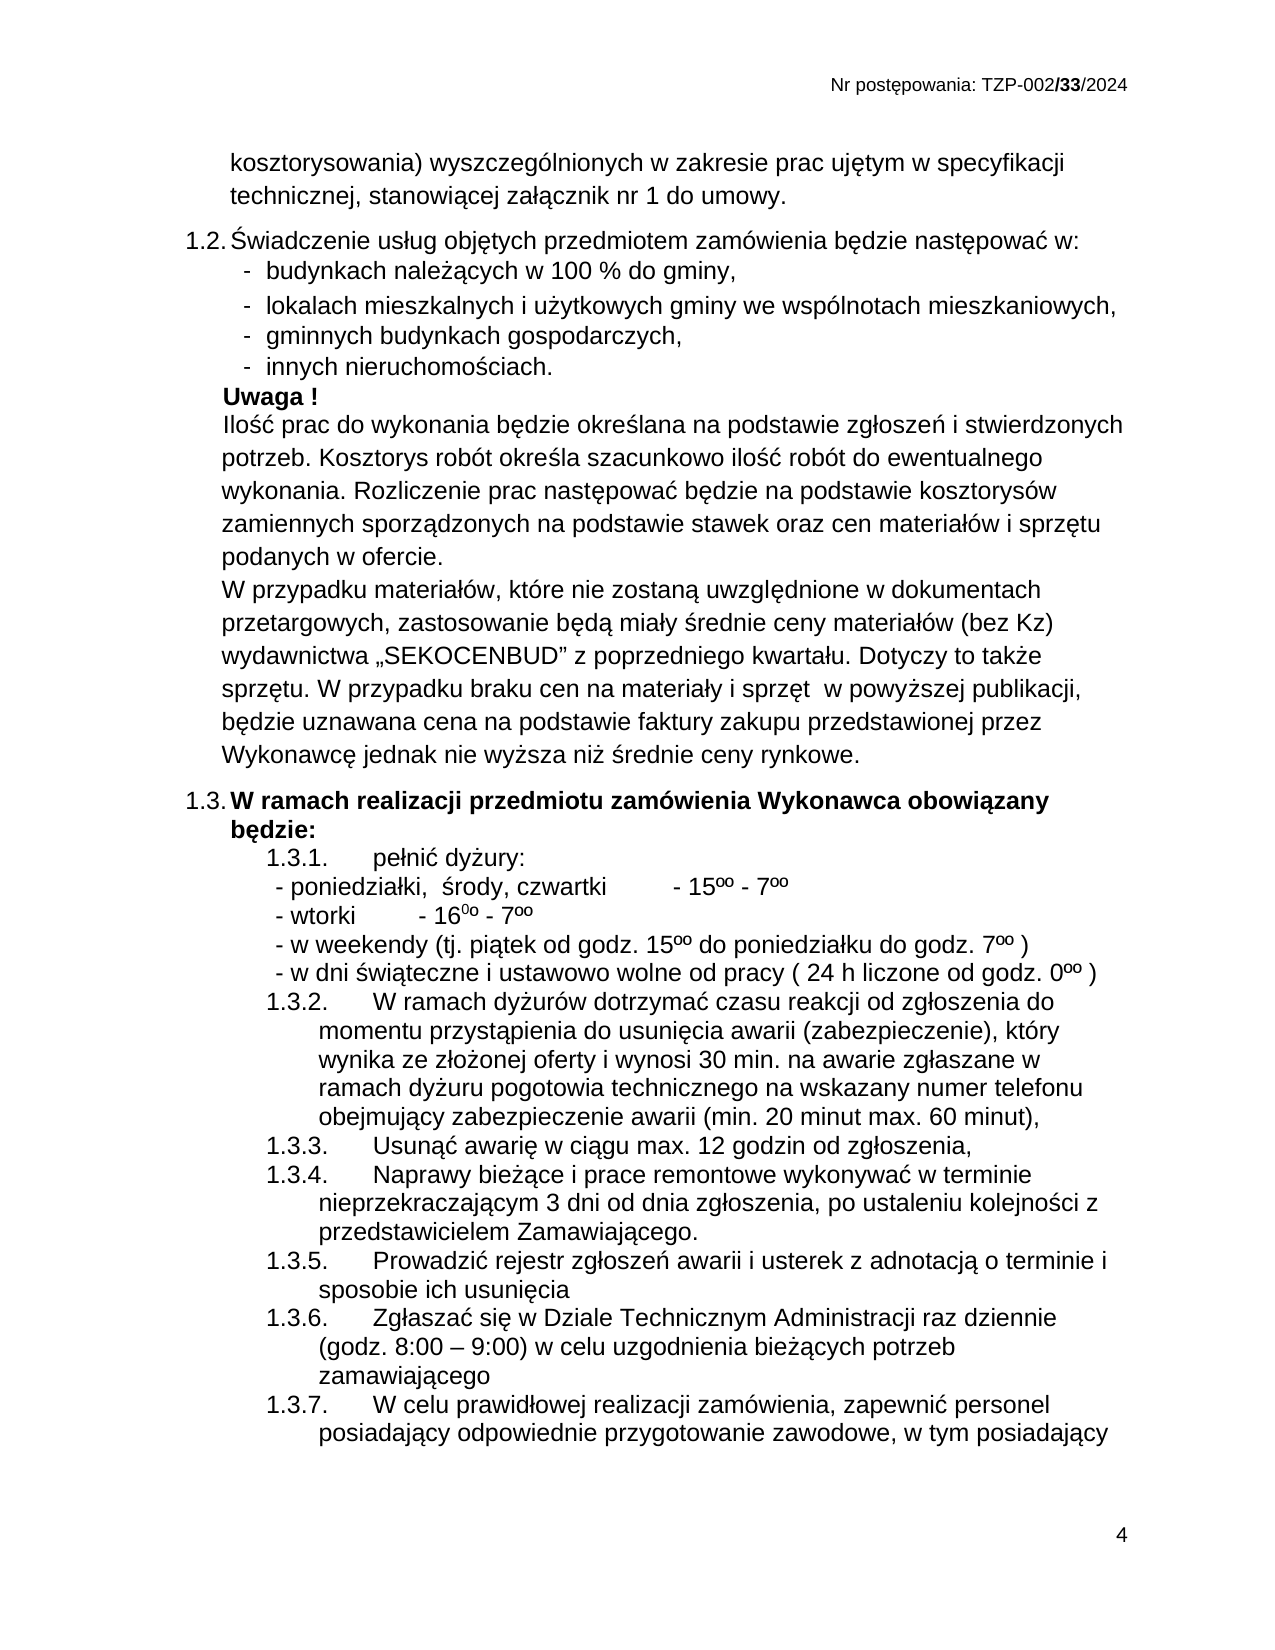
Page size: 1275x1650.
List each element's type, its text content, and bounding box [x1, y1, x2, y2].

list Zgłaszać się w Dziale Technicznym Administracji raz dziennie (godz. 8:00 – 9:00) w celu uzgodnienia bieżących potrzeb zamawiającego [266, 1303, 1127, 1390]
list Świadczenie usług objętych przedmiotem zamówienia będzie następować w: [185, 226, 1127, 255]
text Uwaga ! [148, 381, 1127, 410]
list lokalach mieszkalnych i użytkowych gminy we wspólnotach mieszkaniowych, [243, 290, 1127, 320]
list - w dni świąteczne i ustawowo wolne od pracy ( 24 h liczone od godz. 0ºº ) [275, 958, 1127, 987]
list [266, 1390, 1127, 1447]
list - wtorki - 160º - 7ºº [275, 901, 1127, 930]
list Prowadzić rejestr zgłoszeń awarii i usterek z adnotacją o terminie i sposobie ich usunięcia [266, 1246, 1127, 1303]
list - poniedziałki, środy, czwartki - 15ºº - 7ºº [275, 872, 1127, 901]
list budynkach należących w 100 % do gminy, [243, 255, 1127, 285]
list W ramach dyżurów dotrzymać czasu reakcji od zgłoszenia do momentu przystąpienia do usunięcia awarii (zabezpieczenie), który wynika ze złożonej oferty i wynosi 30 min. na awarie zgłaszane w ramach dyżuru pogotowia technicznego na wskazany numer telefonu obejmujący zabezpieczenie awarii (min. 20 minut max. 60 minut), [266, 987, 1127, 1131]
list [185, 148, 1121, 209]
list pełnić dyżury: [266, 843, 1127, 872]
list Usunąć awarię w ciągu max. 12 godzin od zgłoszenia, [266, 1131, 1127, 1160]
list innych nieruchomościach. [243, 351, 1127, 381]
list - w weekendy (tj. piątek od godz. 15ºº do poniedziałku do godz. 7ºº ) [275, 930, 1127, 958]
text Ilość prac do wykonania będzie określana na podstawie zgłoszeń i stwierdzonych potrzeb. Kosztorys robót określa szacunkowo ilość robót do ewentualnego wykonania. Rozliczenie prac następować będzie na podstawie kosztorysów zamiennych sporządzonych na podstawie stawek oraz cen materiałów i sprzętu podanych w ofercie. [221, 410, 1127, 571]
list W ramach realizacji przedmiotu zamówienia Wykonawca obowiązany będzie: [185, 786, 1127, 843]
list Naprawy bieżące i prace remontowe wykonywać w terminie nieprzekraczającym 3 dni od dnia zgłoszenia, po ustaleniu kolejności z przedstawicielem Zamawiającego. [266, 1160, 1127, 1246]
text W przypadku materiałów, które nie zostaną uwzględnione w dokumentach przetargowych, zastosowanie będą miały średnie ceny materiałów (bez Kz) wydawnictwa „SEKOCENBUD” z poprzedniego kwartału. Dotyczy to także sprzętu. W przypadku braku cen na materiały i sprzęt w powyższej publikacji, będzie uznawana cena na podstawie faktury zakupu przedstawionej przez Wykonawcę jednak nie wyższa niż średnie ceny rynkowe. [221, 575, 1127, 769]
list gminnych budynkach gospodarczych, [243, 320, 1127, 351]
